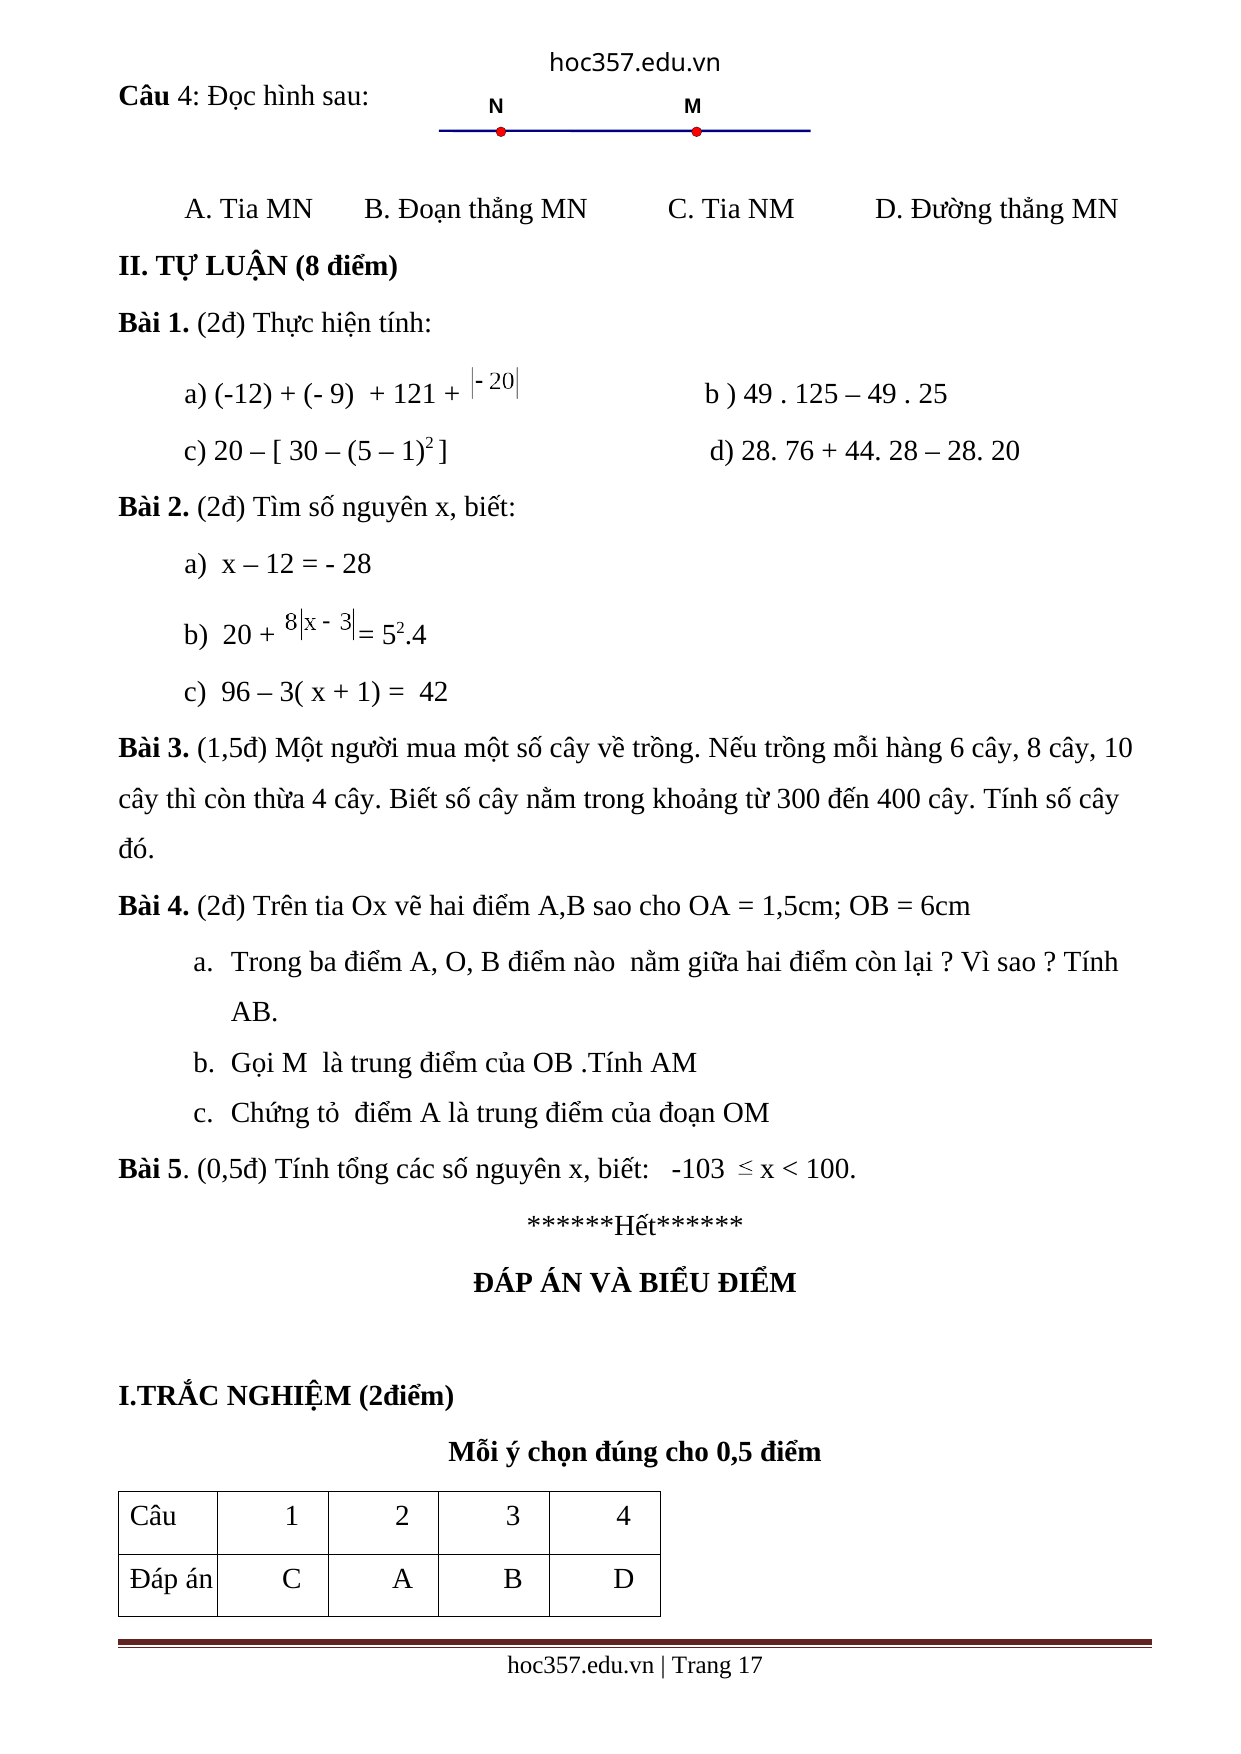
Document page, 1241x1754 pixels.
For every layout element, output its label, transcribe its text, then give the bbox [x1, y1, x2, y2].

text ĐÁP ÁN VÀ BIỂU ĐIỂM [118, 1265, 1152, 1298]
text Bài 4. (2đ) Trên tia Ox vẽ hai điểm A,B sao cho OA = 1,5cm; OB = 6cm [118, 888, 1152, 921]
text A. Tia MN B. Đoạn thẳng MN C. Tia NM D. Đường thẳng MN [118, 192, 1152, 225]
text a) x – 12 = - 28 [118, 546, 1208, 579]
text II. TỰ LUẬN (8 điểm) [118, 248, 1152, 282]
table_cell A [329, 1555, 438, 1616]
list Chứng tỏ điểm A là trung điểm của đoạn OM [193, 1095, 1152, 1129]
text Bài 3. (1,5đ) Một người mua một số cây về trồng. Nếu trồng mỗi hàng 6 cây, 8 cây, 10 cây thì còn thừa 4 cây. Biết số cây nằm trong khoảng từ 300 đến 400 cây. Tính số cây đó. [118, 730, 1152, 864]
table_header 4 [550, 1492, 660, 1554]
table_cell C [218, 1555, 328, 1616]
text Mỗi ý chọn đúng cho 0,5 điểm [118, 1434, 1152, 1468]
table_header 1 [218, 1492, 328, 1554]
table_header 2 [329, 1492, 438, 1554]
table_cell Đáp án [119, 1555, 217, 1616]
text b) 20 + = 52.4 [118, 602, 1208, 651]
table_cell D [550, 1555, 660, 1616]
text I.TRẮC NGHIỆM (2điểm) [118, 1378, 1152, 1411]
list Trong ba điểm A, O, B điểm nào nằm giữa hai điểm còn lại ? Vì sao ? Tính AB. [193, 944, 1152, 1028]
text Câu 4: Đọc hình sau: [118, 78, 1152, 112]
table_header Câu [119, 1492, 217, 1554]
text c) 20 – [ 30 – (5 – 1)2 ] d) 28. 76 + 44. 28 – 28. 20 [118, 433, 1208, 466]
text c) 96 – 3( x + 1) = 42 [118, 674, 1152, 707]
table_header 3 [439, 1492, 549, 1554]
text Bài 2. (2đ) Tìm số nguyên x, biết: [118, 489, 1208, 523]
text Bài 5. (0,5đ) Tính tổng các số nguyên x, biết: -103 x < 100. [118, 1152, 1208, 1185]
list Gọi M là trung điểm của OB .Tính AM [193, 1045, 1152, 1078]
text Bài 1. (2đ) Thực hiện tính: [118, 305, 1208, 338]
text ******Hết****** [118, 1208, 1152, 1242]
text a) (-12) + (- 9) + 121 + b ) 49 . 125 – 49 . 25 [118, 361, 1208, 410]
table_cell B [439, 1555, 549, 1616]
